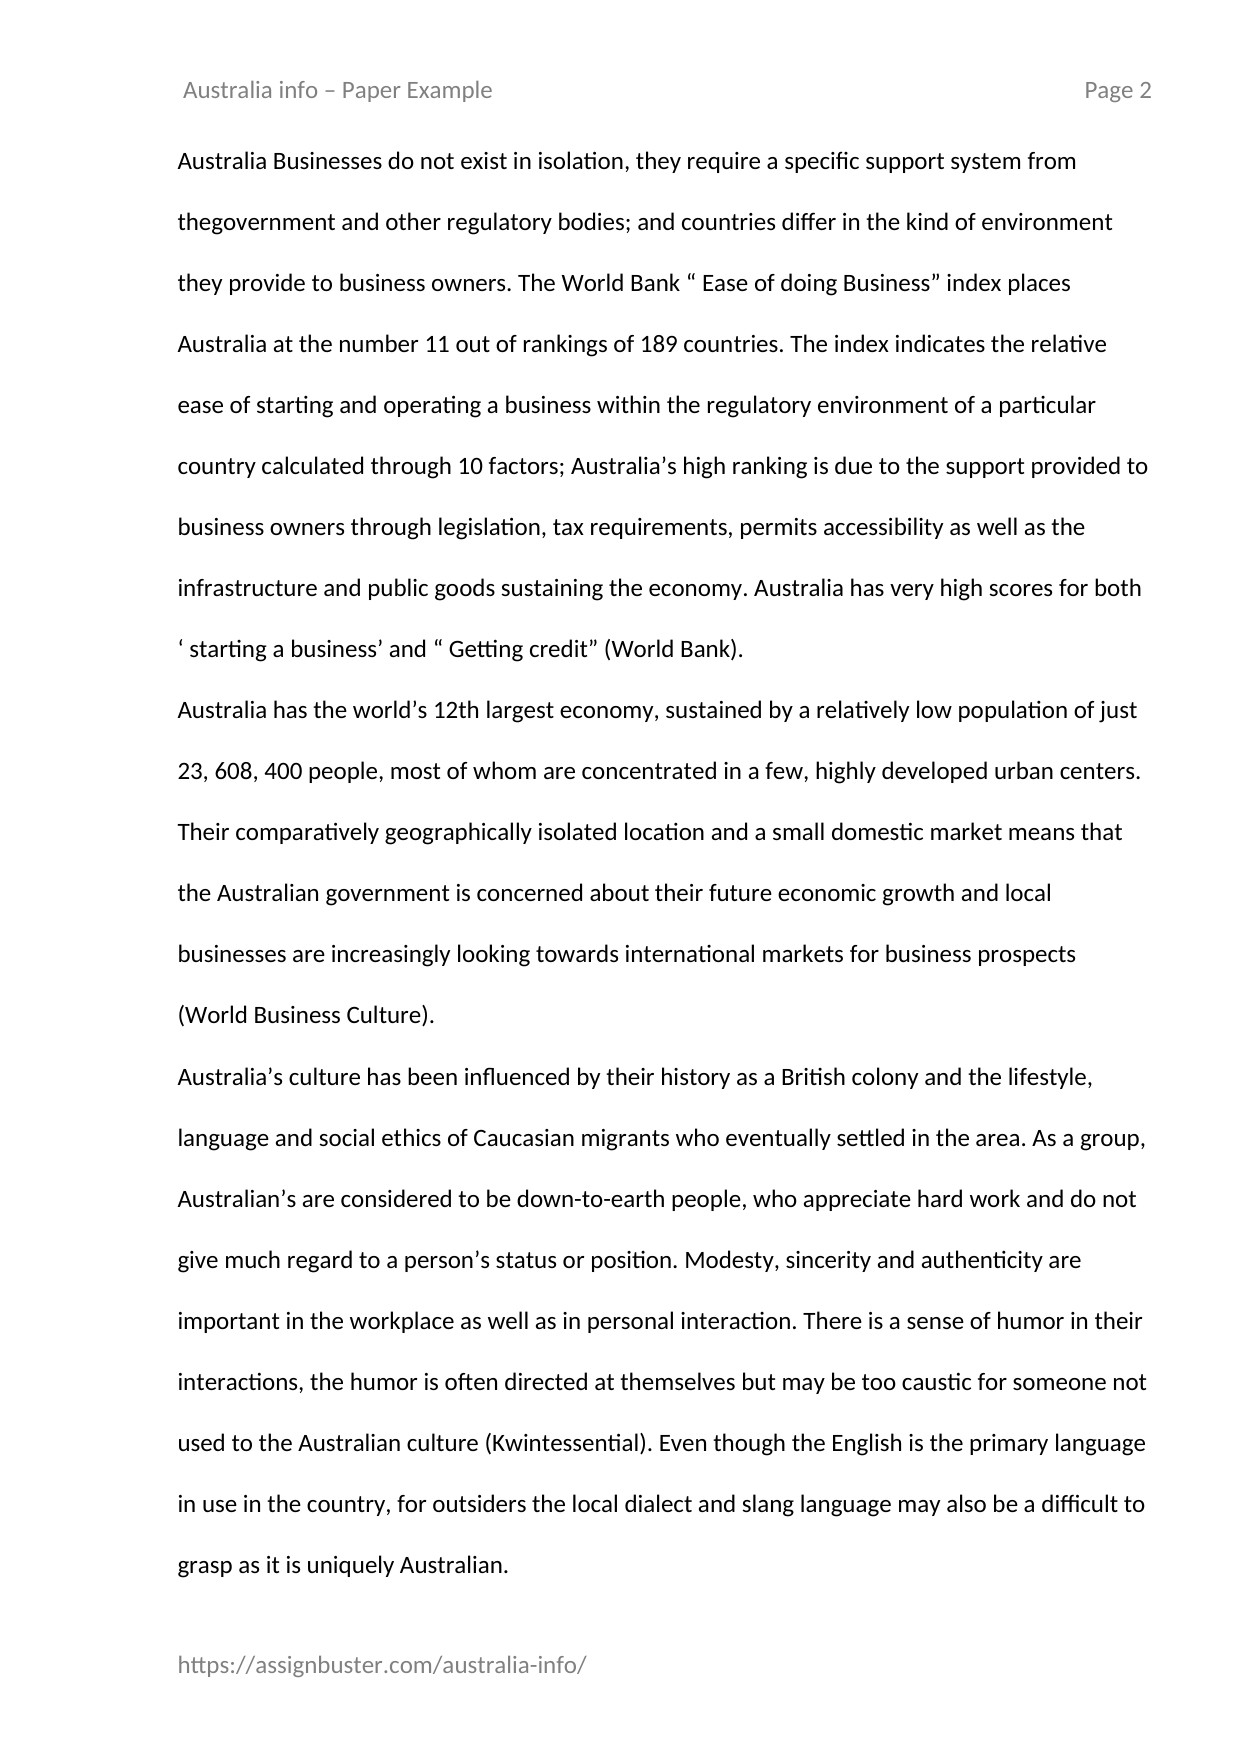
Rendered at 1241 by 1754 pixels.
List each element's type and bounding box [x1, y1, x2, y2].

text [177, 145, 1152, 1579]
